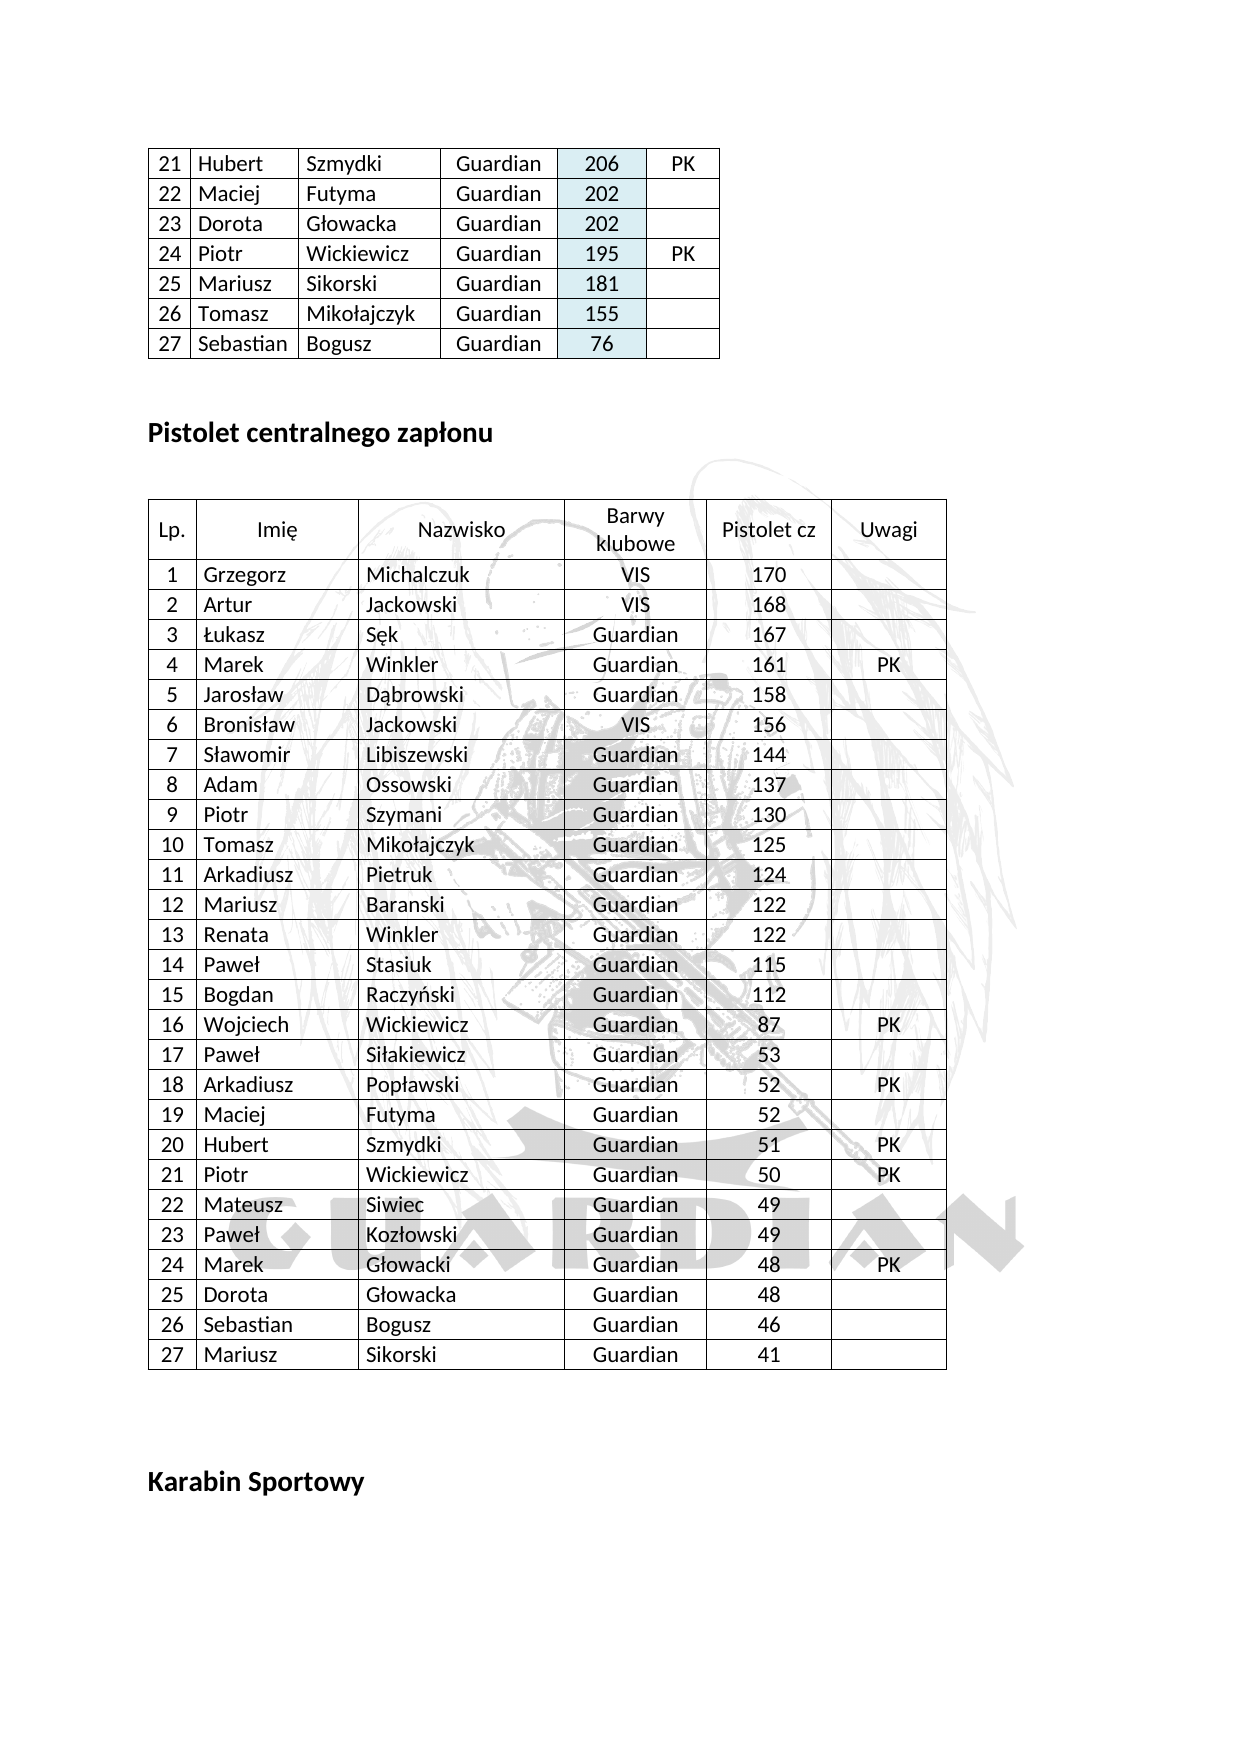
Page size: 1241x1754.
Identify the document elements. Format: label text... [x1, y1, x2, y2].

table_cell [832, 1220, 946, 1248]
table_cell Paweł [197, 950, 358, 978]
table_cell Szymani [359, 800, 564, 828]
table_cell 12 [149, 890, 196, 918]
table_cell Sebastian [191, 329, 298, 358]
table_cell 156 [707, 710, 831, 738]
table_cell PK [647, 149, 719, 178]
table_cell Siwiec [359, 1190, 564, 1218]
table_cell [832, 770, 946, 798]
table_cell Głowacka [299, 209, 440, 238]
table_cell Guardian [565, 1220, 706, 1248]
table_cell 202 [558, 179, 646, 208]
table_cell Arkadiusz [197, 1070, 358, 1098]
table_cell 161 [707, 650, 831, 678]
table_cell [832, 560, 946, 588]
table_cell 10 [149, 830, 196, 858]
table_cell Wickiewicz [359, 1010, 564, 1038]
table_cell 53 [707, 1040, 831, 1068]
table_cell 137 [707, 770, 831, 798]
table_cell Sikorski [299, 269, 440, 298]
table_cell 22 [149, 1190, 196, 1218]
table_cell Guardian [565, 1010, 706, 1038]
table_cell Mariusz [197, 1340, 358, 1368]
table_cell 206 [558, 149, 646, 178]
table_cell Wickiewicz [359, 1160, 564, 1188]
table_cell Kozłowski [359, 1220, 564, 1248]
table_cell 168 [707, 590, 831, 618]
table_cell 26 [149, 299, 190, 328]
table_cell VIS [565, 560, 706, 588]
table_cell [832, 740, 946, 768]
table_cell 52 [707, 1100, 831, 1128]
table_cell 2 [149, 590, 196, 618]
table_cell Guardian [565, 620, 706, 648]
table_cell Guardian [565, 1340, 706, 1368]
table_cell Guardian [565, 1250, 706, 1278]
table_cell Sikorski [359, 1340, 564, 1368]
text Karabin Sportowy [148, 1424, 1093, 1529]
table_cell Guardian [565, 1070, 706, 1098]
table_cell 170 [707, 560, 831, 588]
table_cell Mikołajczyk [359, 830, 564, 858]
table_cell [647, 269, 719, 298]
table_cell Mariusz [191, 269, 298, 298]
table_cell [832, 1040, 946, 1068]
table_cell Tomasz [197, 830, 358, 858]
table_cell 115 [707, 950, 831, 978]
table_cell 15 [149, 980, 196, 1008]
table_cell Guardian [565, 1280, 706, 1308]
table_cell Szmydki [359, 1130, 564, 1158]
table_cell Guardian [565, 950, 706, 978]
table_cell 41 [707, 1340, 831, 1368]
table_header Pistolet cz [707, 500, 831, 558]
table_cell Sebastian [197, 1310, 358, 1338]
table_cell Guardian [565, 860, 706, 888]
table_cell Paweł [197, 1040, 358, 1068]
table_cell Guardian [441, 269, 557, 298]
table_cell 7 [149, 740, 196, 768]
table_cell Guardian [565, 1040, 706, 1068]
table_cell [647, 209, 719, 238]
table_cell [832, 830, 946, 858]
table_cell 125 [707, 830, 831, 858]
table_cell Głowacka [359, 1280, 564, 1308]
table_cell Guardian [565, 890, 706, 918]
table_cell 11 [149, 860, 196, 888]
table_cell 17 [149, 1040, 196, 1068]
table_cell 158 [707, 680, 831, 708]
table_cell PK [832, 1250, 946, 1278]
table_cell 52 [707, 1070, 831, 1098]
table_cell Hubert [191, 149, 298, 178]
table_cell Guardian [565, 740, 706, 768]
table_cell 19 [149, 1100, 196, 1128]
table_cell 155 [558, 299, 646, 328]
table_cell [832, 590, 946, 618]
table_cell Guardian [441, 329, 557, 358]
table_cell 5 [149, 680, 196, 708]
table_cell 46 [707, 1310, 831, 1338]
table_cell Raczyński [359, 980, 564, 1008]
table_cell Guardian [565, 800, 706, 828]
table_cell Guardian [565, 770, 706, 798]
table_cell 16 [149, 1010, 196, 1038]
table_cell Jarosław [197, 680, 358, 708]
table_cell 1 [149, 560, 196, 588]
table_cell Grzegorz [197, 560, 358, 588]
table_cell PK [832, 1160, 946, 1188]
table_cell PK [832, 1070, 946, 1098]
table_cell 167 [707, 620, 831, 648]
table_cell [832, 800, 946, 828]
table_cell 122 [707, 890, 831, 918]
table_cell Mateusz [197, 1190, 358, 1218]
table_cell 24 [149, 239, 190, 268]
table_cell Guardian [441, 209, 557, 238]
table_cell Dorota [197, 1280, 358, 1308]
table_cell 24 [149, 1250, 196, 1278]
table_cell [832, 1100, 946, 1128]
table_cell Winkler [359, 650, 564, 678]
table_cell [647, 179, 719, 208]
table_cell [832, 860, 946, 888]
table_cell Winkler [359, 920, 564, 948]
table_cell Guardian [441, 299, 557, 328]
table_header Imię [197, 500, 358, 558]
table_cell 13 [149, 920, 196, 948]
table_cell 23 [149, 1220, 196, 1248]
table_cell 144 [707, 740, 831, 768]
table_cell Guardian [441, 179, 557, 208]
table_cell 25 [149, 269, 190, 298]
table_cell Futyma [299, 179, 440, 208]
table_cell Guardian [565, 650, 706, 678]
table_cell Stasiuk [359, 950, 564, 978]
table_cell [832, 980, 946, 1008]
table_cell Głowacki [359, 1250, 564, 1278]
table_cell Marek [197, 650, 358, 678]
table_cell 9 [149, 800, 196, 828]
table_cell 20 [149, 1130, 196, 1158]
table_cell [832, 1310, 946, 1338]
table_cell Ossowski [359, 770, 564, 798]
table_cell Baranski [359, 890, 564, 918]
table_cell Sęk [359, 620, 564, 648]
table_cell Guardian [565, 920, 706, 948]
table_cell 3 [149, 620, 196, 648]
table_cell Artur [197, 590, 358, 618]
table_cell Guardian [565, 1130, 706, 1158]
table_cell [832, 950, 946, 978]
table_cell Guardian [565, 1100, 706, 1128]
table_cell Jackowski [359, 590, 564, 618]
table_cell [832, 1280, 946, 1308]
table_cell Siłakiewicz [359, 1040, 564, 1068]
table_cell [832, 680, 946, 708]
table_cell Mikołajczyk [299, 299, 440, 328]
table_cell [832, 620, 946, 648]
table_cell 21 [149, 149, 190, 178]
table_cell 124 [707, 860, 831, 888]
table_cell Piotr [191, 239, 298, 268]
table_cell 122 [707, 920, 831, 948]
table_cell Popławski [359, 1070, 564, 1098]
table_cell 195 [558, 239, 646, 268]
table_cell Guardian [441, 239, 557, 268]
table_cell 51 [707, 1130, 831, 1158]
table_cell Dorota [191, 209, 298, 238]
table_cell VIS [565, 710, 706, 738]
table_header Barwy klubowe [565, 500, 706, 558]
table_cell 26 [149, 1310, 196, 1338]
table_cell Guardian [565, 1160, 706, 1188]
table_cell 27 [149, 1340, 196, 1368]
table_cell 8 [149, 770, 196, 798]
table_cell Adam [197, 770, 358, 798]
table_cell 202 [558, 209, 646, 238]
table_header Lp. [149, 500, 196, 558]
table_cell Guardian [565, 830, 706, 858]
table_cell 21 [149, 1160, 196, 1188]
table_cell 130 [707, 800, 831, 828]
table_cell 22 [149, 179, 190, 208]
table_cell Guardian [565, 680, 706, 708]
table_cell PK [832, 650, 946, 678]
table_header Uwagi [832, 500, 946, 558]
table_cell 48 [707, 1250, 831, 1278]
table_cell [832, 710, 946, 738]
table_cell Piotr [197, 1160, 358, 1188]
table_cell Łukasz [197, 620, 358, 648]
table_cell Pietruk [359, 860, 564, 888]
table_cell 50 [707, 1160, 831, 1188]
table_cell 76 [558, 329, 646, 358]
table_cell 18 [149, 1070, 196, 1098]
table_cell Szmydki [299, 149, 440, 178]
table_cell Wickiewicz [299, 239, 440, 268]
table_cell Arkadiusz [197, 860, 358, 888]
table_cell [832, 1340, 946, 1368]
table_cell Libiszewski [359, 740, 564, 768]
table_cell Mariusz [197, 890, 358, 918]
table_cell Jackowski [359, 710, 564, 738]
table_header Nazwisko [359, 500, 564, 558]
table_cell 25 [149, 1280, 196, 1308]
table_cell 27 [149, 329, 190, 358]
table_cell [647, 329, 719, 358]
text Pistolet centralnego zapłonu [148, 414, 1093, 479]
table_cell 49 [707, 1220, 831, 1248]
table_cell PK [832, 1130, 946, 1158]
table_cell 112 [707, 980, 831, 1008]
table_cell VIS [565, 590, 706, 618]
table_cell Tomasz [191, 299, 298, 328]
table_cell Marek [197, 1250, 358, 1278]
table_cell Guardian [565, 1310, 706, 1338]
table_cell 48 [707, 1280, 831, 1308]
table_cell PK [832, 1010, 946, 1038]
table_cell Piotr [197, 800, 358, 828]
table_cell 4 [149, 650, 196, 678]
table_cell Sławomir [197, 740, 358, 768]
table_cell [832, 920, 946, 948]
table_cell Guardian [565, 1190, 706, 1218]
table_cell 23 [149, 209, 190, 238]
table_cell Bogdan [197, 980, 358, 1008]
table_cell Maciej [197, 1100, 358, 1128]
table_cell Guardian [565, 980, 706, 1008]
table_cell Dąbrowski [359, 680, 564, 708]
table_cell Wojciech [197, 1010, 358, 1038]
table_cell Michalczuk [359, 560, 564, 588]
table_cell Bogusz [299, 329, 440, 358]
table_cell PK [647, 239, 719, 268]
table_cell Paweł [197, 1220, 358, 1248]
table_cell [832, 1190, 946, 1218]
table_cell Guardian [441, 149, 557, 178]
table_cell Futyma [359, 1100, 564, 1128]
table_cell 6 [149, 710, 196, 738]
table_cell Maciej [191, 179, 298, 208]
table_cell Renata [197, 920, 358, 948]
table_cell Hubert [197, 1130, 358, 1158]
table_cell Bogusz [359, 1310, 564, 1338]
table_cell 87 [707, 1010, 831, 1038]
table_cell 14 [149, 950, 196, 978]
table_cell 49 [707, 1190, 831, 1218]
table_cell [832, 890, 946, 918]
table_cell 181 [558, 269, 646, 298]
table_cell [647, 299, 719, 328]
table_cell Bronisław [197, 710, 358, 738]
